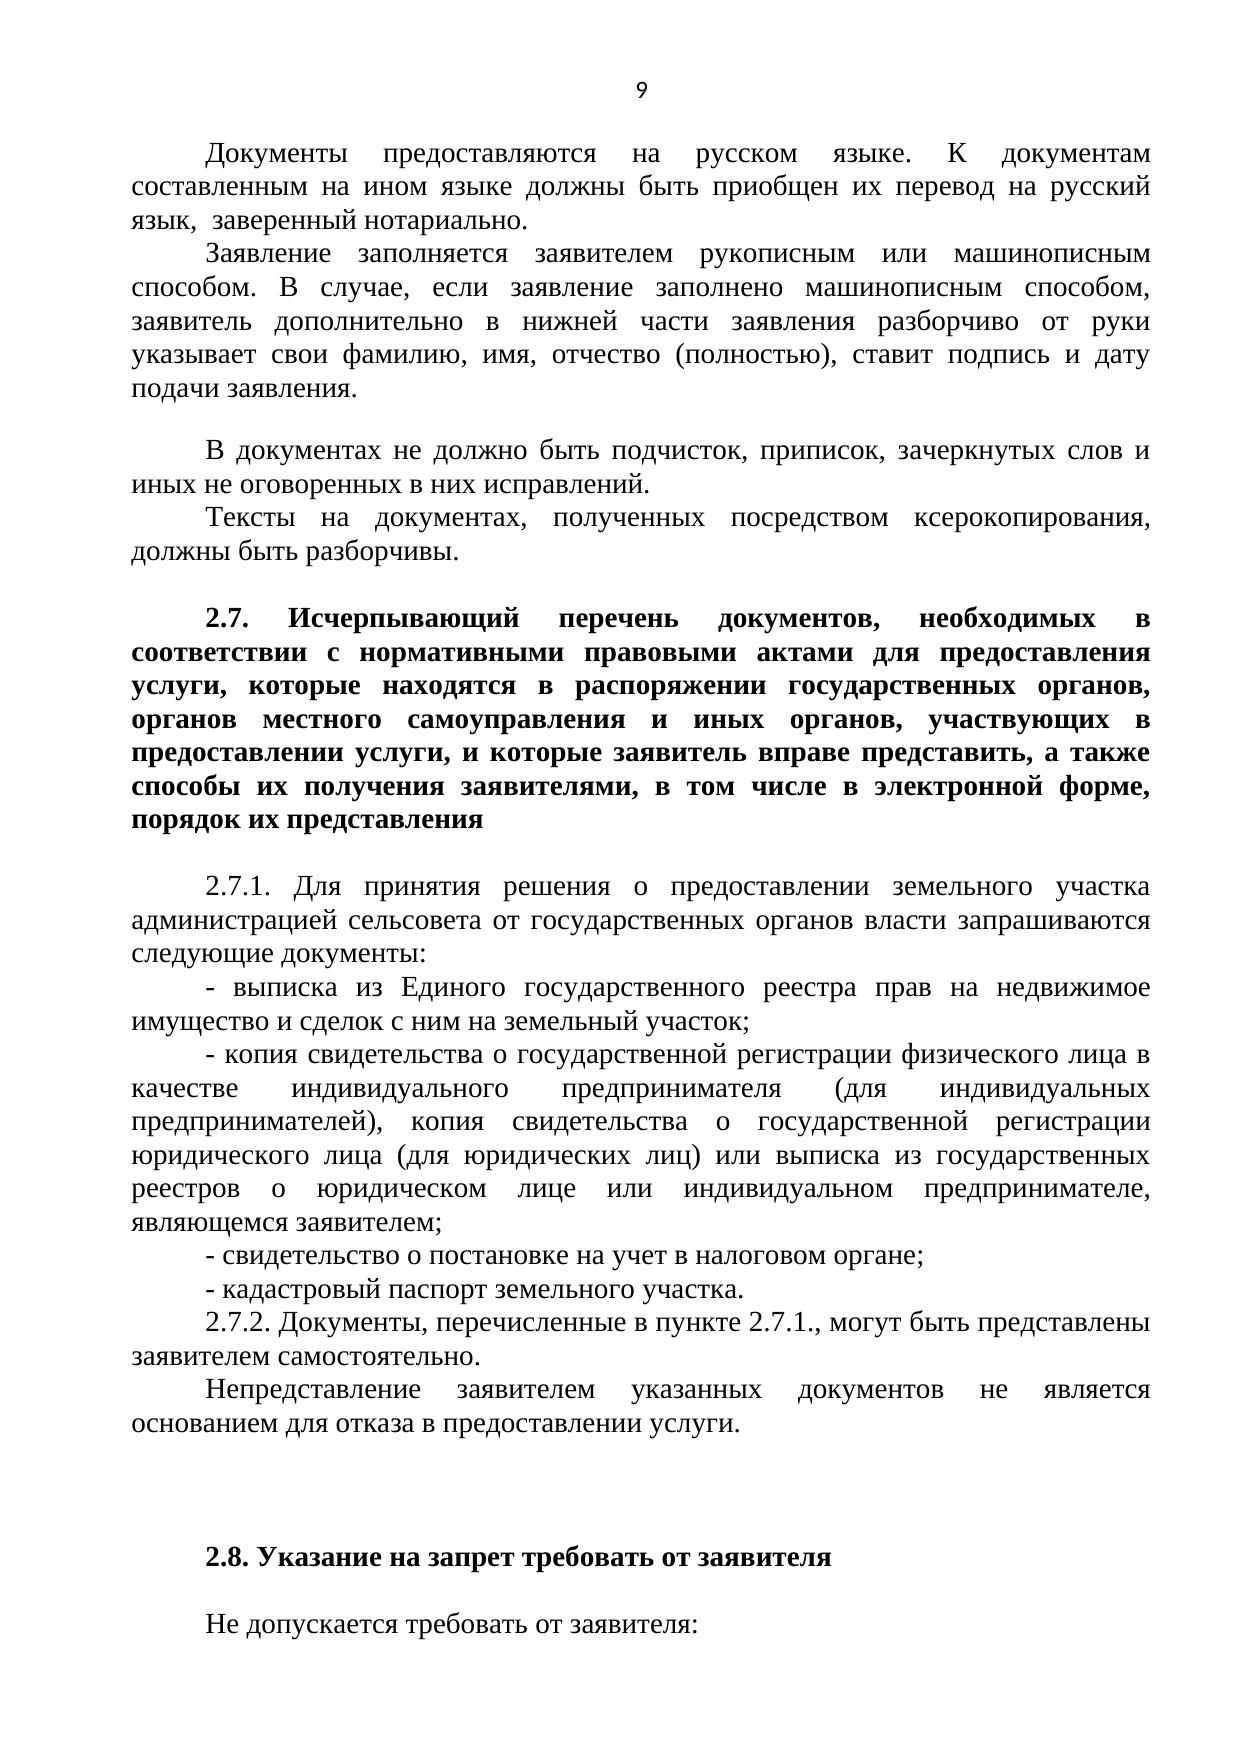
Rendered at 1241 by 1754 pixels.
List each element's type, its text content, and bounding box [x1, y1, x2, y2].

text 2.7. Исчерпывающий перечень документов, необходимых в соответствии с нормативными правовыми актами для предоставления услуги, которые находятся в распоряжении государственных органов, органов местного самоуправления и иных органов, участвующих в предоставлении услуги, и которые заявитель вправе представить, а также способы их получения заявителями, в том числе в электронной форме, порядок их представления [131, 600, 1152, 835]
text 2.7.2. Документы, перечисленные в пункте 2.7.1., могут быть представлены заявителем самостоятельно. [131, 1304, 1152, 1372]
text - копия свидетельства о государственной регистрации физического лица в качестве индивидуального предпринимателя (для индивидуальных предпринимателей), копия свидетельства о государственной регистрации юридического лица (для юридических лиц) или выписка из государственных реестров о юридическом лице или индивидуальном предпринимателе, являющемся заявителем; [131, 1036, 1152, 1237]
text - свидетельство о постановке на учет в налоговом органе; [131, 1237, 1152, 1271]
text Тексты на документах, полученных посредством ксерокопирования, должны быть разборчивы. [131, 499, 1152, 567]
text В документах не должно быть подчисток, приписок, зачеркнутых слов и иных не оговоренных в них исправлений. [131, 432, 1152, 499]
text 2.8. Указание на запрет требовать от заявителя [131, 1539, 1152, 1573]
text - кадастровый паспорт земельного участка. [131, 1271, 1152, 1304]
text Непредставление заявителем указанных документов не является основанием для отказа в предоставлении услуги. [131, 1372, 1152, 1439]
text 2.7.1. Для принятия решения о предоставлении земельного участка администрацией сельсовета от государственных органов власти запрашиваются следующие документы: [131, 868, 1152, 969]
text Не допускается требовать от заявителя: [131, 1606, 1152, 1640]
text - выписка из Единого государственного реестра прав на недвижимое имущество и сделок с ним на земельный участок; [131, 969, 1152, 1036]
text Заявление заполняется заявителем рукописным или машинописным способом. В случае, если заявление заполнено машинописным способом, заявитель дополнительно в нижней части заявления разборчиво от руки указывает свои фамилию, имя, отчество (полностью), ставит подпись и дату подачи заявления. [131, 236, 1152, 403]
text Документы предоставляются на русском языке. К документам составленным на ином языке должны быть приобщен их перевод на русский язык, заверенный нотариально. [131, 135, 1152, 236]
